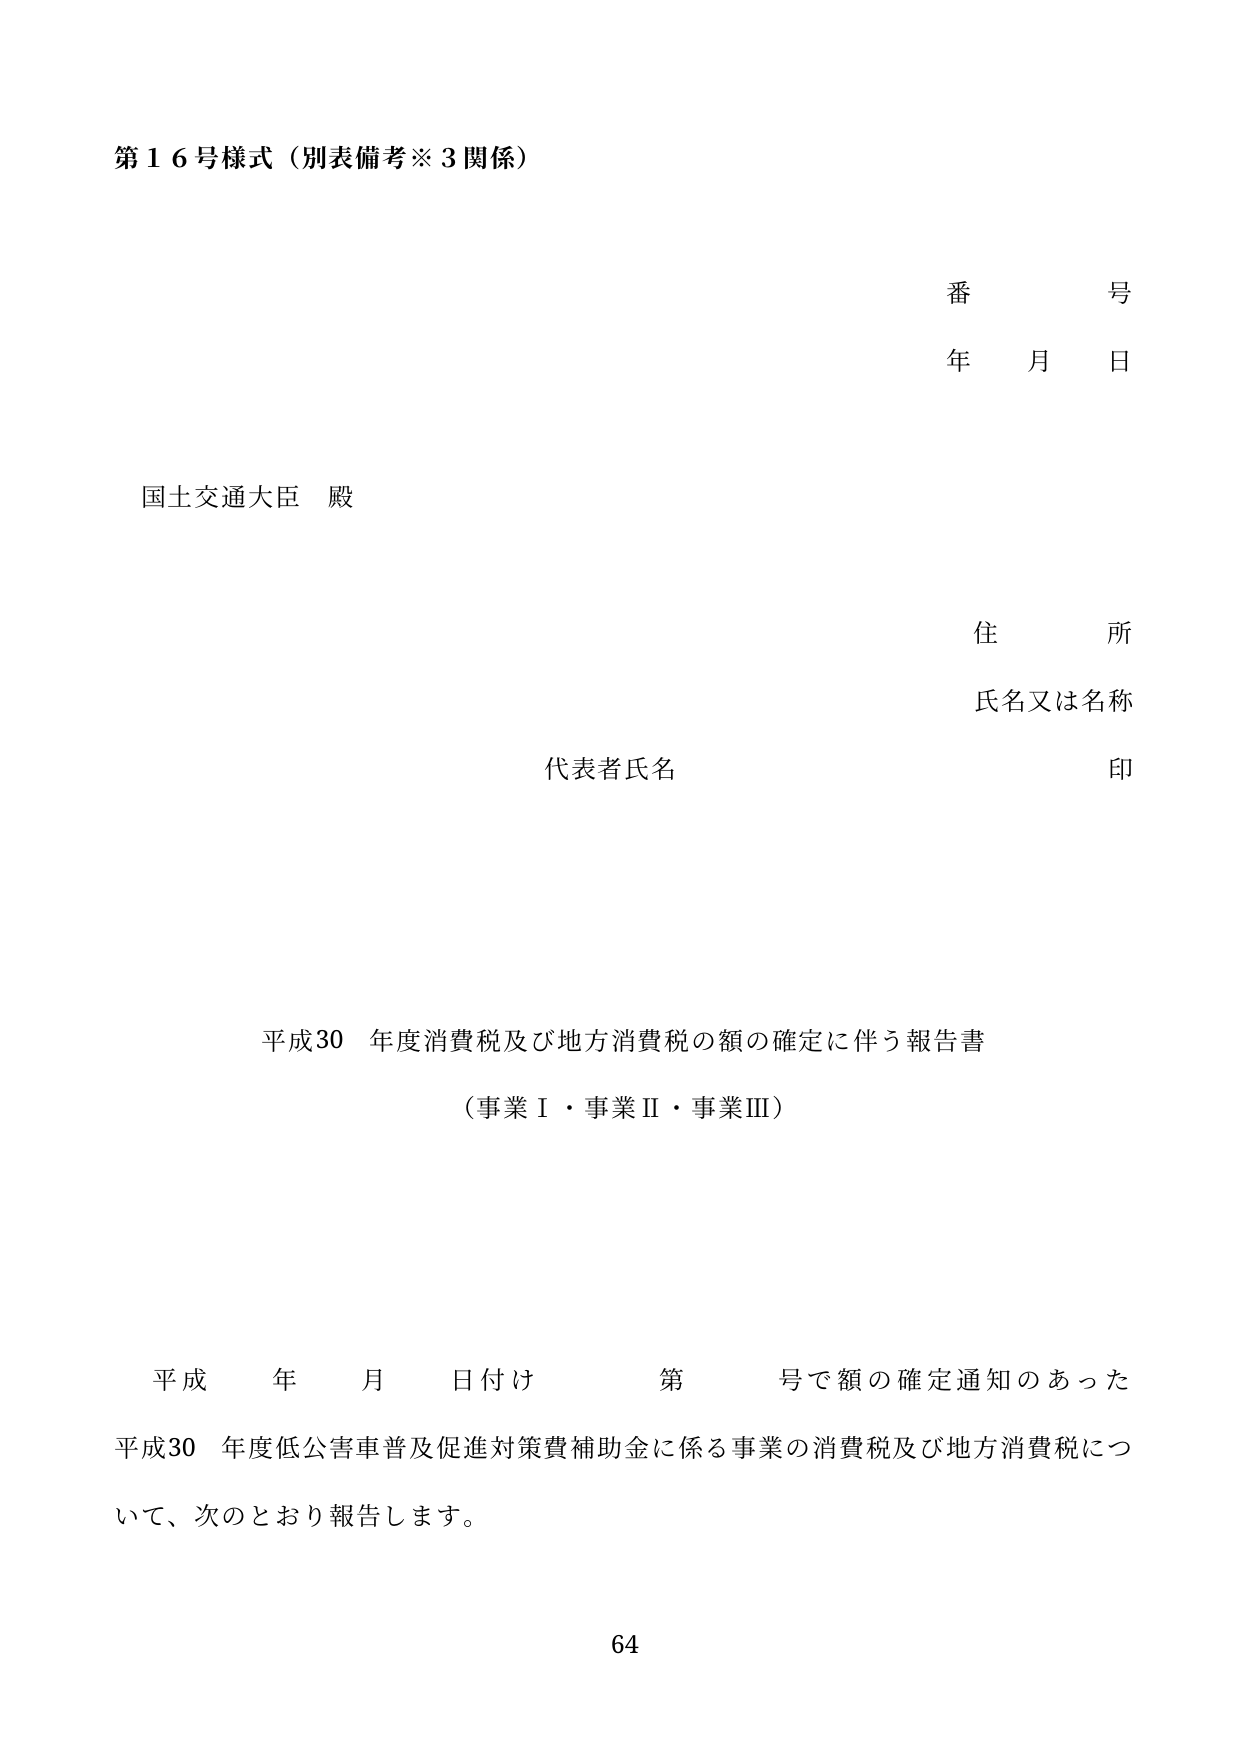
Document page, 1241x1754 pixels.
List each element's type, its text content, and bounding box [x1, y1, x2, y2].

text 住 所 [114, 598, 1135, 666]
text 平成30年度消費税及び地方消費税の額の確定に伴う報告書 [114, 1005, 1135, 1073]
text 年 月 日 [114, 326, 1135, 394]
text 平成 年 月 日付け 第 号で額の確定通知のあった [114, 1345, 1135, 1413]
text 番 号 [114, 258, 1135, 326]
text （事業Ⅰ・事業Ⅱ・事業Ⅲ） [114, 1073, 1135, 1141]
text 第１６号様式（別表備考※３関係） [114, 122, 1135, 190]
text 平成30年度低公害車普及促進対策費補助金に係る事業の消費税及び地方消費税について、次のとおり報告します。 [114, 1413, 1135, 1549]
text 氏名又は名称 [114, 666, 1135, 734]
text 国土交通大臣 殿 [114, 462, 1135, 530]
text 代表者氏名 印 [114, 734, 1135, 802]
